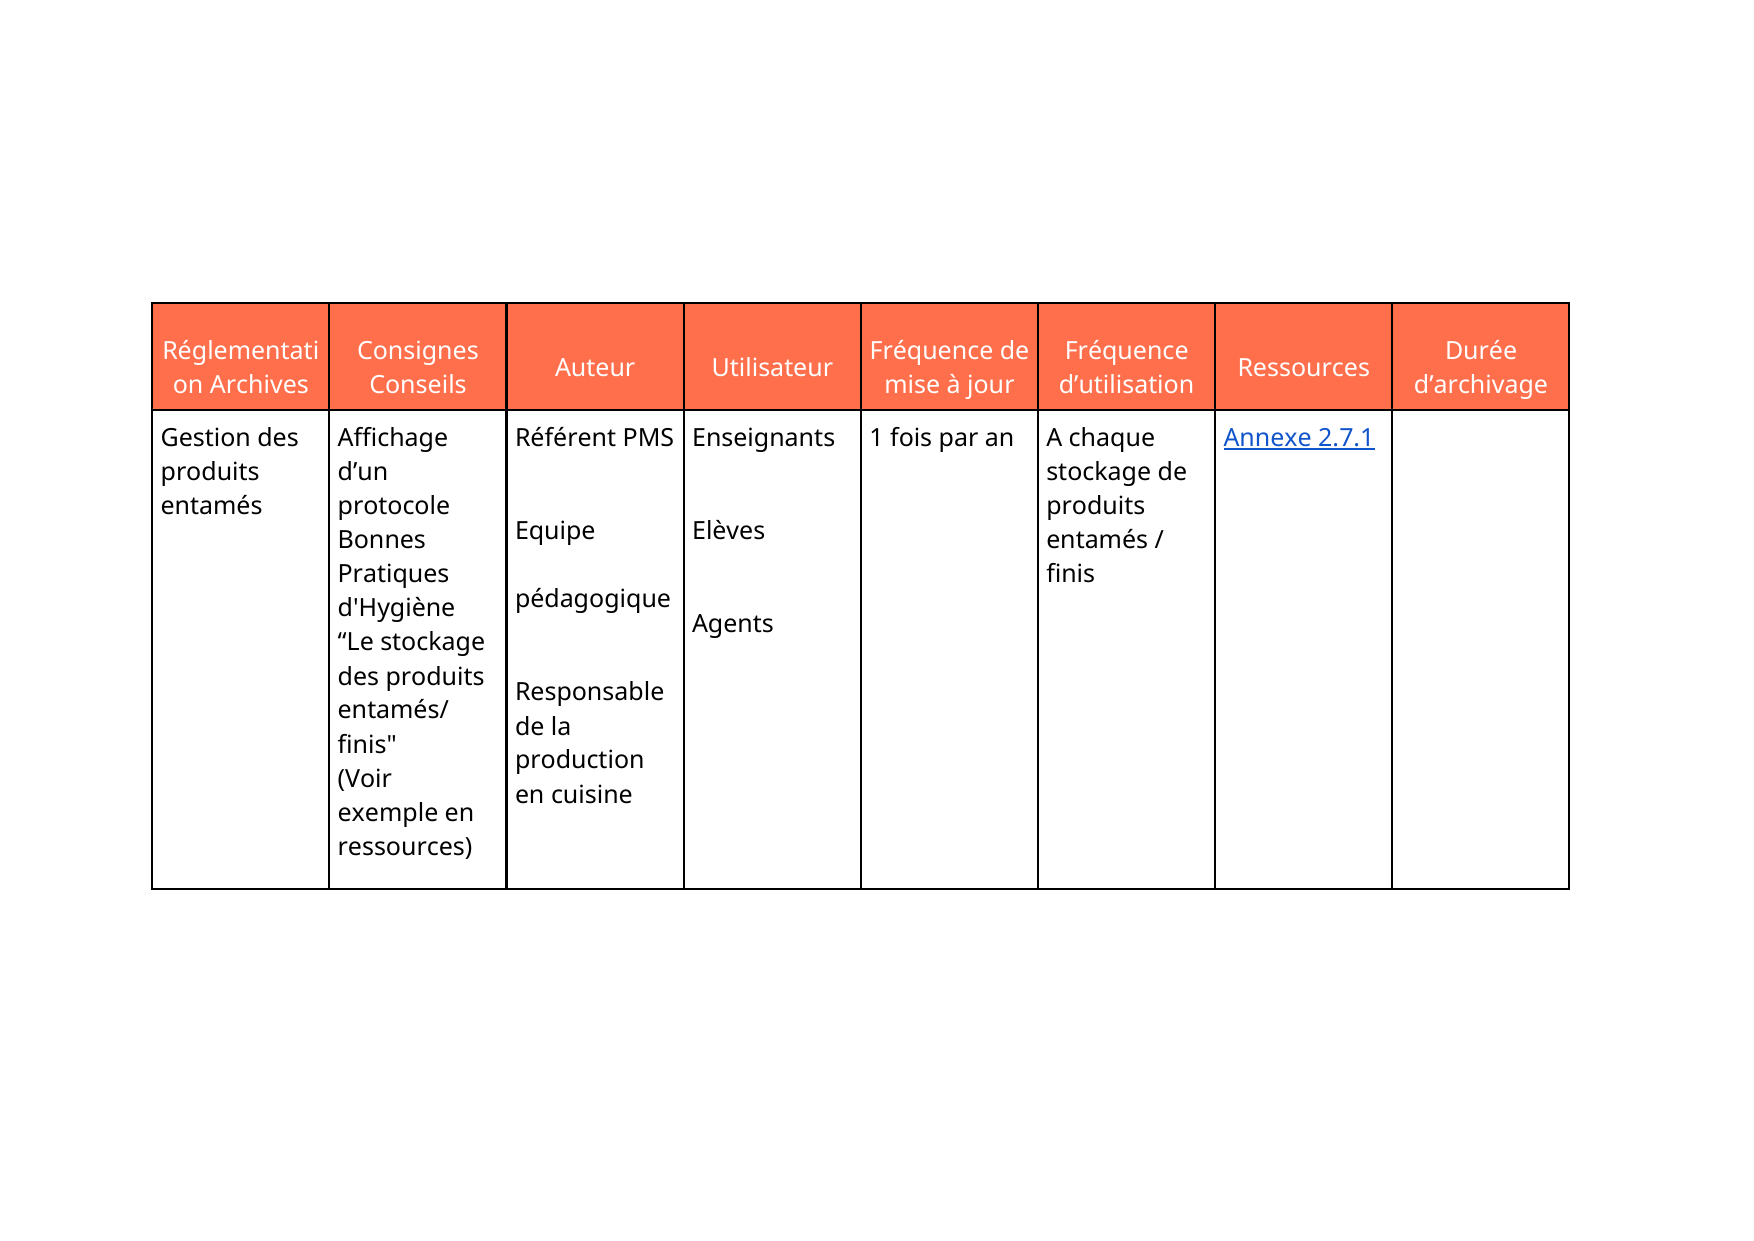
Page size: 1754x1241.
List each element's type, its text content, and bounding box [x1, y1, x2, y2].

table_cell Gestion des produits entamés [153, 411, 328, 888]
table_header Consignes Conseils [330, 304, 505, 409]
table_header Durée d’archivage [1393, 304, 1568, 409]
table_header Réglementation Archives [153, 304, 328, 409]
table_cell Enseignants Elèves Agents [685, 411, 860, 888]
table_header Fréquence d’utilisation [1039, 304, 1214, 409]
table_header Fréquence de mise à jour [862, 304, 1037, 409]
table_cell A chaque stockage de produits entamés / finis [1039, 411, 1214, 888]
table_header Utilisateur [685, 304, 860, 409]
table_cell 1 fois par an [862, 411, 1037, 888]
table_cell Annexe 2.7.1 [1216, 411, 1391, 888]
table_cell Affichage d’un protocole Bonnes Pratiques d'Hygiène “Le stockage des produits entamés/ finis" (Voir exemple en ressources) [330, 411, 505, 888]
table_header Auteur [508, 304, 683, 409]
table_cell Référent PMS Equipe pédagogique Responsable de la production en cuisine [508, 411, 683, 888]
table_cell [1393, 411, 1568, 888]
table_header Ressources [1216, 304, 1391, 409]
